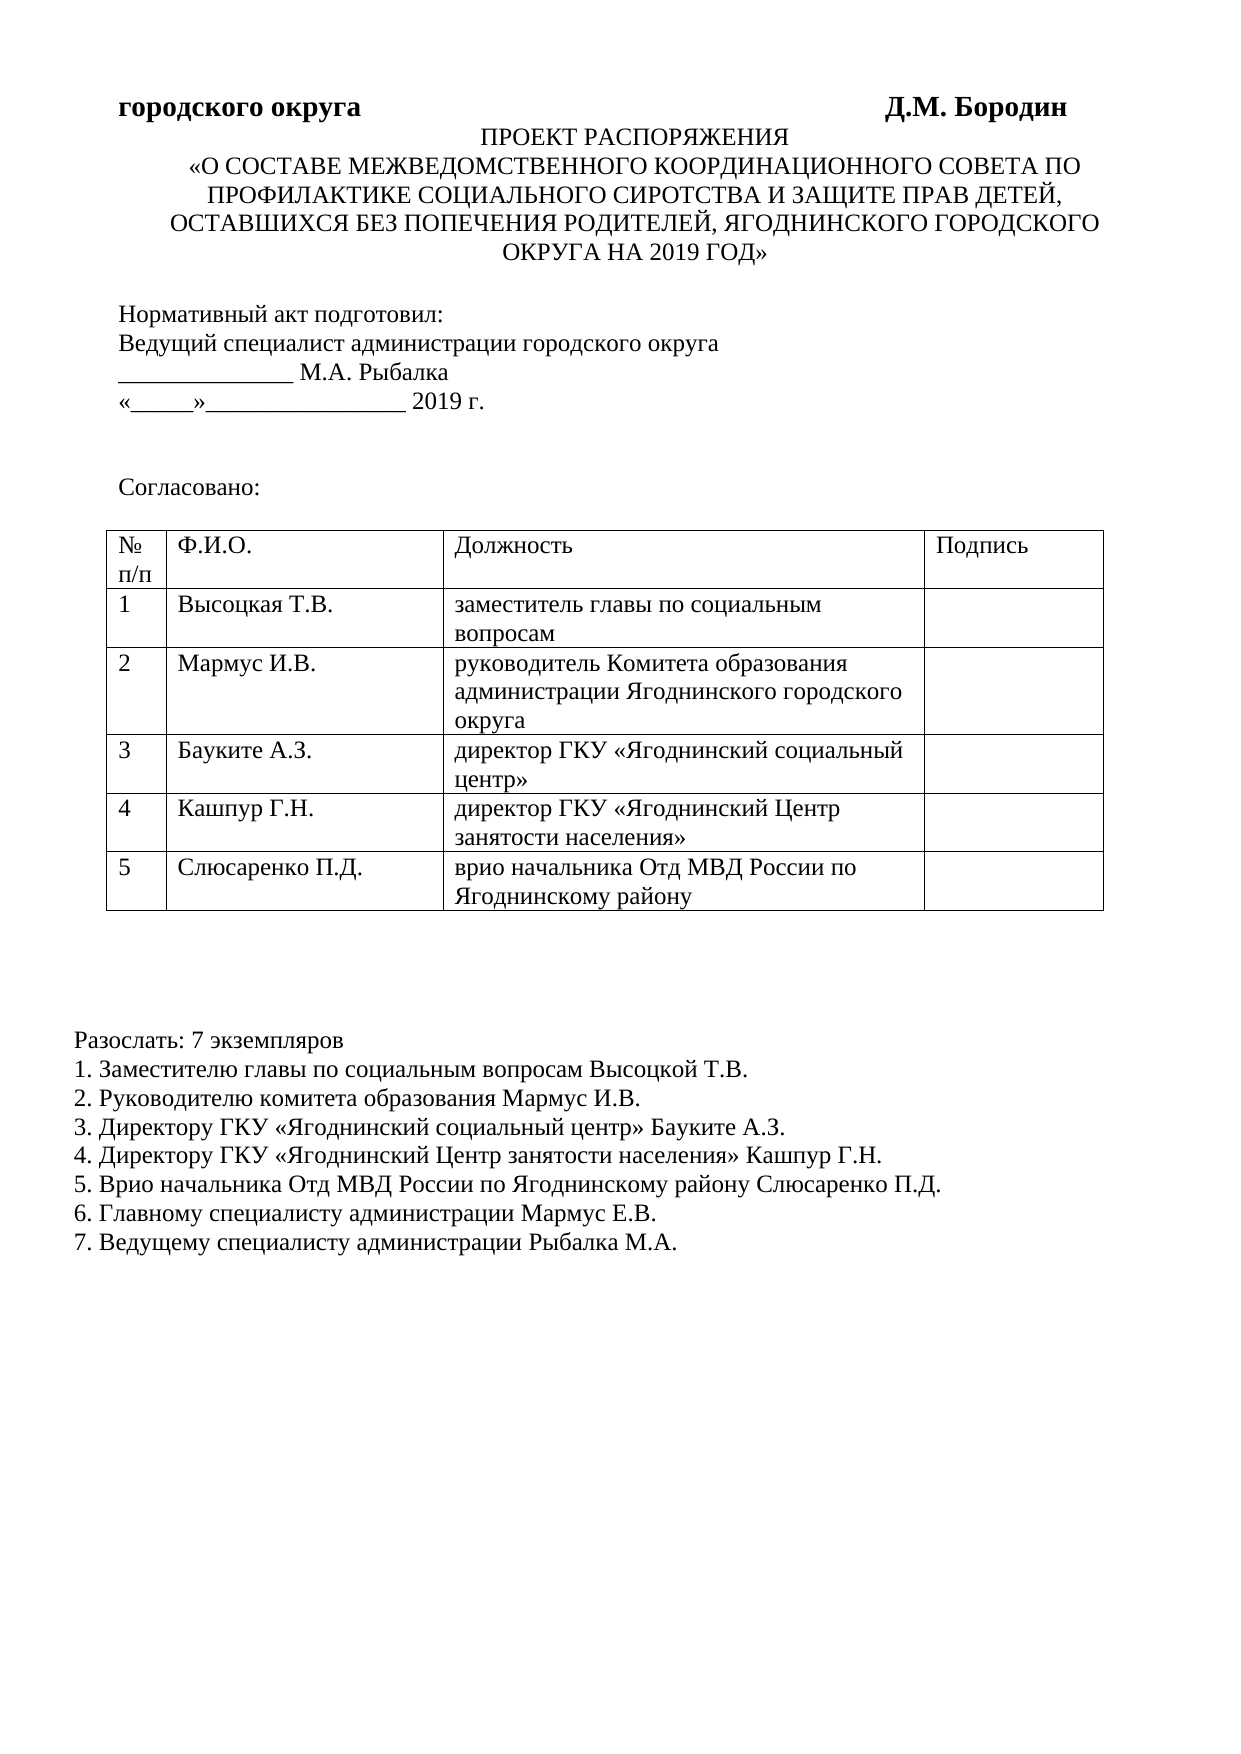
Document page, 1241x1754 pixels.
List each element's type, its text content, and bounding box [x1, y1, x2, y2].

table_cell [925, 852, 1103, 909]
text «О СОСТАВЕ МЕЖВЕДОМСТВЕННОГО КООРДИНАЦИОННОГО СОВЕТА ПО ПРОФИЛАКТИКЕ СОЦИАЛЬНОГО СИРОТСТВА И ЗАЩИТЕ ПРАВ ДЕТЕЙ, ОСТАВШИХСЯ БЕЗ ПОПЕЧЕНИЯ РОДИТЕЛЕЙ, ЯГОДНИНСКОГО ГОРОДСКОГО ОКРУГА НА 2019 ГОД» [118, 151, 1152, 266]
table_cell Бауките А.З. [167, 735, 443, 792]
table_cell [925, 735, 1103, 792]
table_cell 4 [107, 794, 166, 851]
table_cell 3 [107, 735, 166, 792]
table_header Должность [444, 531, 924, 588]
text Согласовано: [118, 472, 1152, 501]
table_cell заместитель главы по социальным вопросам [444, 589, 924, 647]
text Нормативный акт подготовил: [118, 299, 1152, 328]
table_cell директор ГКУ «Ягоднинский Центр занятости населения» [444, 794, 924, 851]
text 2. Руководителю комитета образования Мармус И.В. [74, 1083, 1181, 1112]
text 4. Директору ГКУ «Ягоднинский Центр занятости населения» Кашпур Г.Н. [74, 1141, 1196, 1169]
text 3. Директору ГКУ «Ягоднинский социальный центр» Бауките А.З. [74, 1112, 1181, 1141]
text «_____»________________ 2019 г. [118, 386, 1152, 414]
table_cell Кашпур Г.Н. [167, 794, 443, 851]
table_cell руководитель Комитета образования администрации Ягоднинского городского округа [444, 648, 924, 734]
table_header Ф.И.О. [167, 531, 443, 588]
text 6. Главному специалисту администрации Мармус Е.В. [74, 1198, 1152, 1227]
table_header № п/п [107, 531, 166, 588]
text 5. Врио начальника Отд МВД России по Ягоднинскому району Слюсаренко П.Д. [74, 1169, 1152, 1198]
table_cell директор ГКУ «Ягоднинский социальный центр» [444, 735, 924, 792]
table_cell [925, 794, 1103, 851]
table_cell врио начальника Отд МВД России по Ягоднинскому району [444, 852, 924, 909]
table_cell Высоцкая Т.В. [167, 589, 443, 647]
text 7. Ведущему специалисту администрации Рыбалка М.А. [74, 1227, 1152, 1256]
table_cell 5 [107, 852, 166, 909]
text городского округа Д.М. Бородин [118, 89, 1152, 122]
table_cell 1 [107, 589, 166, 647]
text 1. Заместителю главы по социальным вопросам Высоцкой Т.В. [74, 1054, 1152, 1083]
table_header Подпись [925, 531, 1103, 588]
text ______________ М.А. Рыбалка [118, 357, 1152, 386]
table_cell [925, 648, 1103, 734]
text Разослать: 7 экземпляров [74, 1026, 1152, 1054]
table_cell [925, 589, 1103, 647]
table_cell 2 [107, 648, 166, 734]
table_cell Мармус И.В. [167, 648, 443, 734]
text Ведущий специалист администрации городского округа [118, 328, 1152, 357]
table_cell Слюсаренко П.Д. [167, 852, 443, 909]
text ПРОЕКТ РАСПОРЯЖЕНИЯ [118, 122, 1152, 151]
